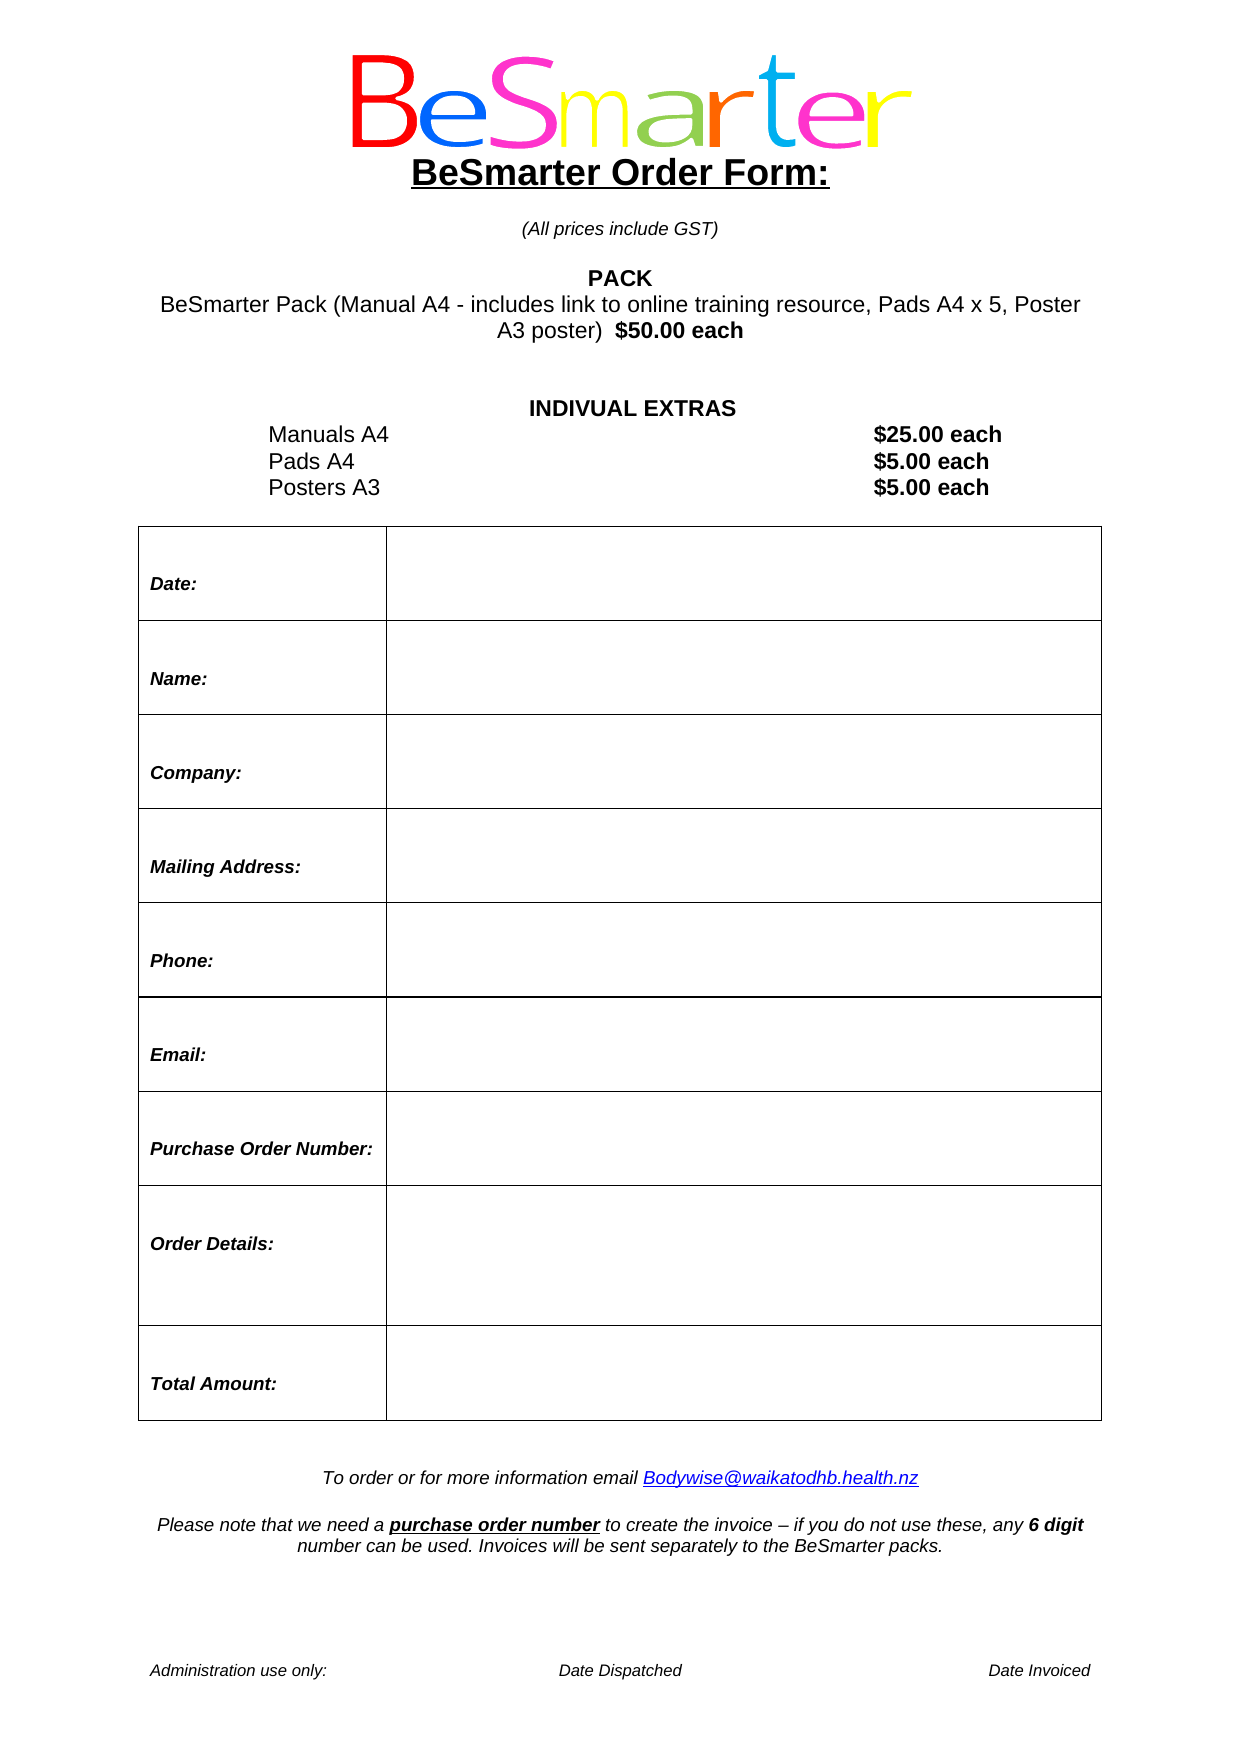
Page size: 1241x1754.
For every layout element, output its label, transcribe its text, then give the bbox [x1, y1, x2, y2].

text Please note that we need a purchase order number to create the invoice – if you do not use these, any 6 digit number can be used. Invoices will be sent separately to the BeSmarter packs. [150, 1514, 1090, 1557]
table_cell Order Details: [139, 1186, 386, 1325]
text BeSmarter Order Form: [150, 150, 1090, 193]
text INDIVUAL EXTRAS Manuals A4 $25.00 each Pads A4 $5.00 each Posters A3 $5.00 each [268, 395, 1090, 501]
table_cell [387, 1092, 1101, 1185]
table_cell Phone: [139, 903, 386, 996]
table_cell Name: [139, 621, 386, 714]
table_cell [387, 998, 1101, 1091]
table_cell Company: [139, 715, 386, 808]
text (All prices include GST) [150, 218, 1090, 240]
table_cell [387, 715, 1101, 808]
table_header [387, 527, 1101, 620]
text To order or for more information email Bodywise@waikatodhb.health.nz [150, 1467, 1090, 1489]
table_cell [387, 809, 1101, 902]
table_cell [387, 1186, 1101, 1325]
table_cell Purchase Order Number: [139, 1092, 386, 1185]
table_cell Total Amount: [139, 1326, 386, 1419]
table_cell Email: [139, 998, 386, 1091]
table_cell Mailing Address: [139, 809, 386, 902]
table_cell [387, 621, 1101, 714]
table_cell [387, 1326, 1101, 1419]
text PACK BeSmarter Pack (Manual A4 - includes link to online training resource, Pads A4 x 5, Poster A3 poster) $50.00 each [150, 265, 1090, 370]
table_cell [387, 903, 1101, 996]
table_header Date: [139, 527, 386, 620]
